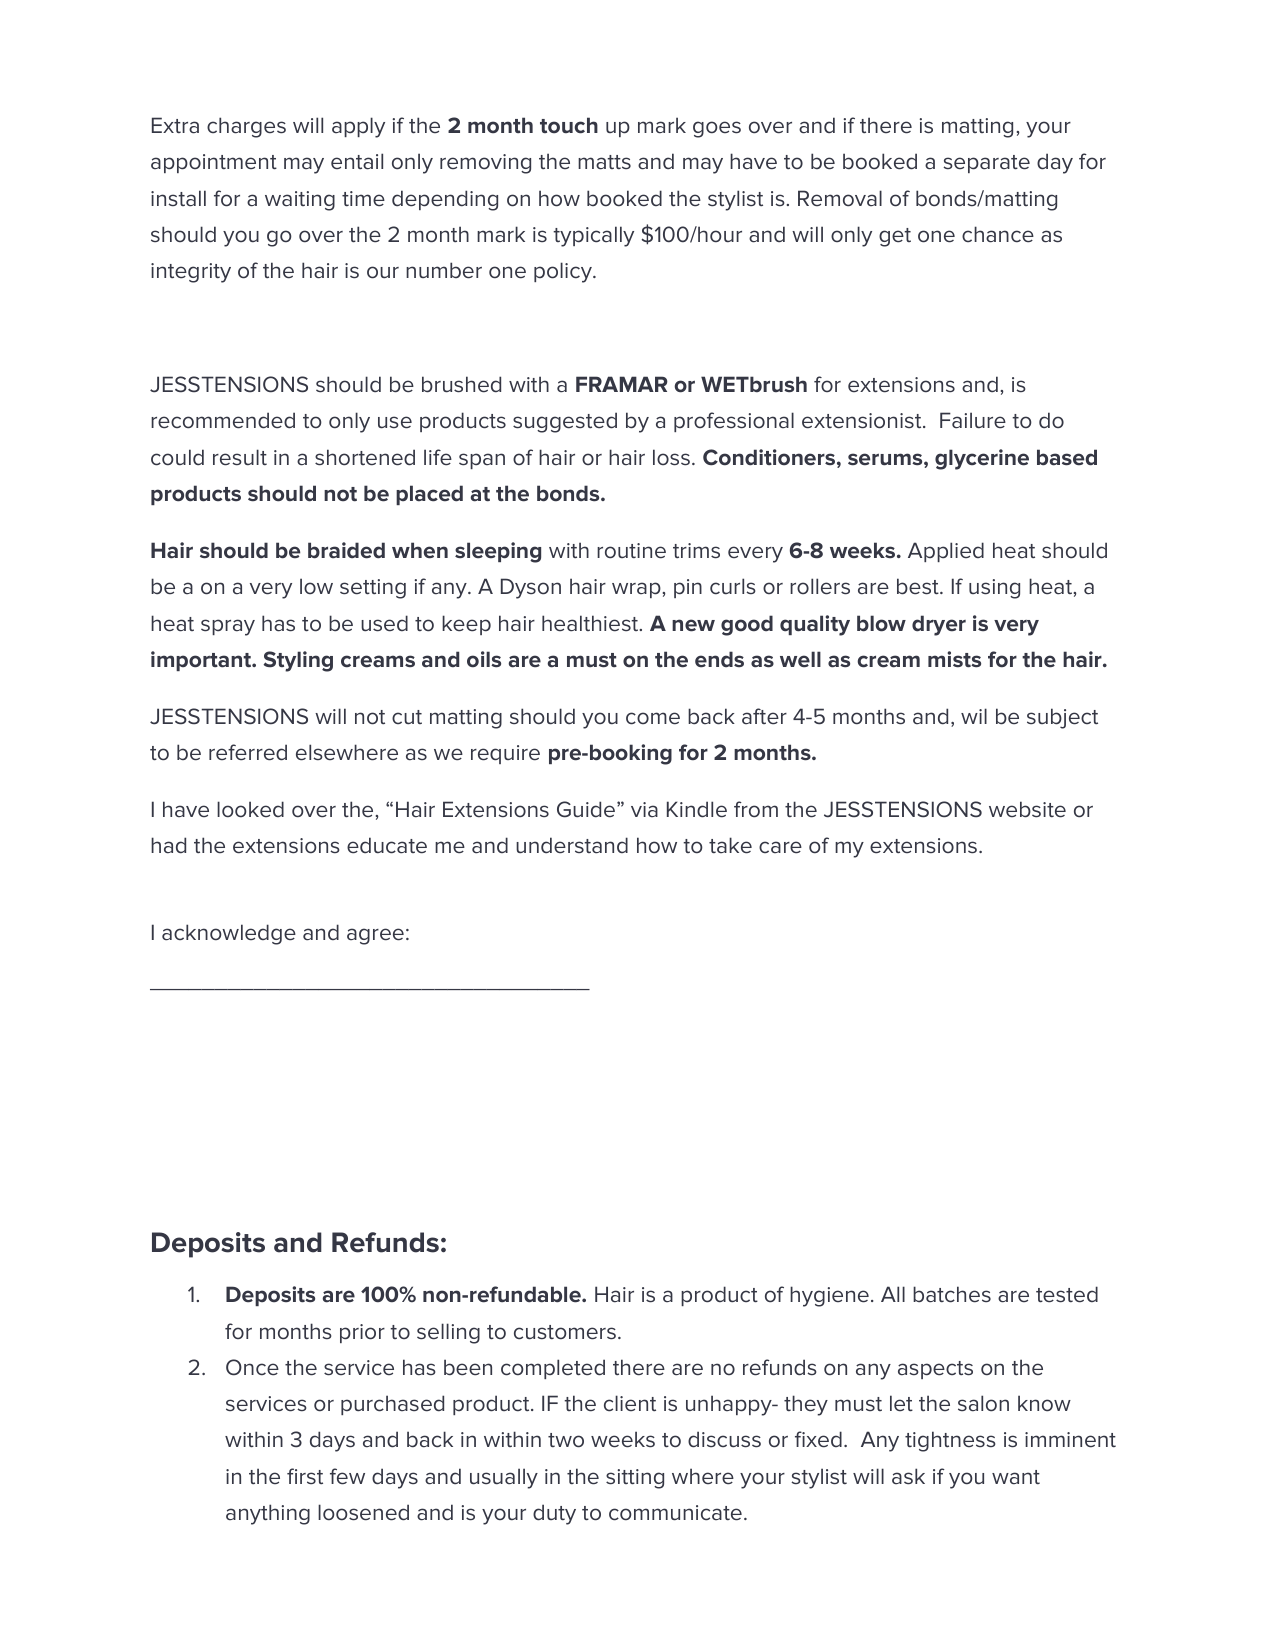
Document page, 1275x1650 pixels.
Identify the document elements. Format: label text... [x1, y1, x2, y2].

text Hair should be braided when sleeping with routine trims every 6-8 weeks. Applied heat should be a on a very low setting if any. A Dyson hair wrap, pin curls or rollers are best. If using heat, a heat spray has to be used to keep hair healthiest. A new good quality blow dryer is very important. Styling creams and oils are a must on the ends as well as cream mists for the hair. [150, 537, 1125, 674]
list Once the service has been completed there are no refunds on any aspects on the services or purchased product. IF the client is unhappy- they must let the salon know within 3 days and back in within two weeks to discuss or fixed. Any tightness is imminent in the first few days and usually in the sitting where your stylist will ask if you want anything loosened and is your duty to communicate. [187, 1354, 1125, 1527]
text I have looked over the, “Hair Extensions Guide” via Kindle from the JESSTENSIONS website or had the extensions educate me and understand how to take care of my extensions. [150, 797, 1125, 861]
text JESSTENSIONS will not cut matting should you come back after 4-5 months and, wil be subject to be referred elsewhere as we require pre-booking for 2 months. [150, 703, 1125, 767]
subtitle I acknowledge and agree: [150, 919, 1125, 947]
text __________________________________ [150, 968, 1125, 996]
subtitle Deposits and Refunds: [150, 1225, 1125, 1261]
list Deposits are 100% non-refundable. Hair is a product of hygiene. All batches are tested for months prior to selling to customers. [187, 1282, 1125, 1346]
text Extra charges will apply if the 2 month touch up mark goes over and if there is matting, your appointment may entail only removing the matts and may have to be booked a separate day for install for a waiting time depending on how booked the stylist is. Removal of bonds/matting should you go over the 2 month mark is typically $100/hour and will only get one chance as integrity of the hair is our number one policy. [150, 112, 1125, 285]
text JESSTENSIONS should be brushed with a FRAMAR or WETbrush for extensions and, is recommended to only use products suggested by a professional extensionist. Failure to do could result in a shortened life span of hair or hair loss. Conditioners, serums, glycerine based products should not be placed at the bonds. [150, 372, 1125, 508]
